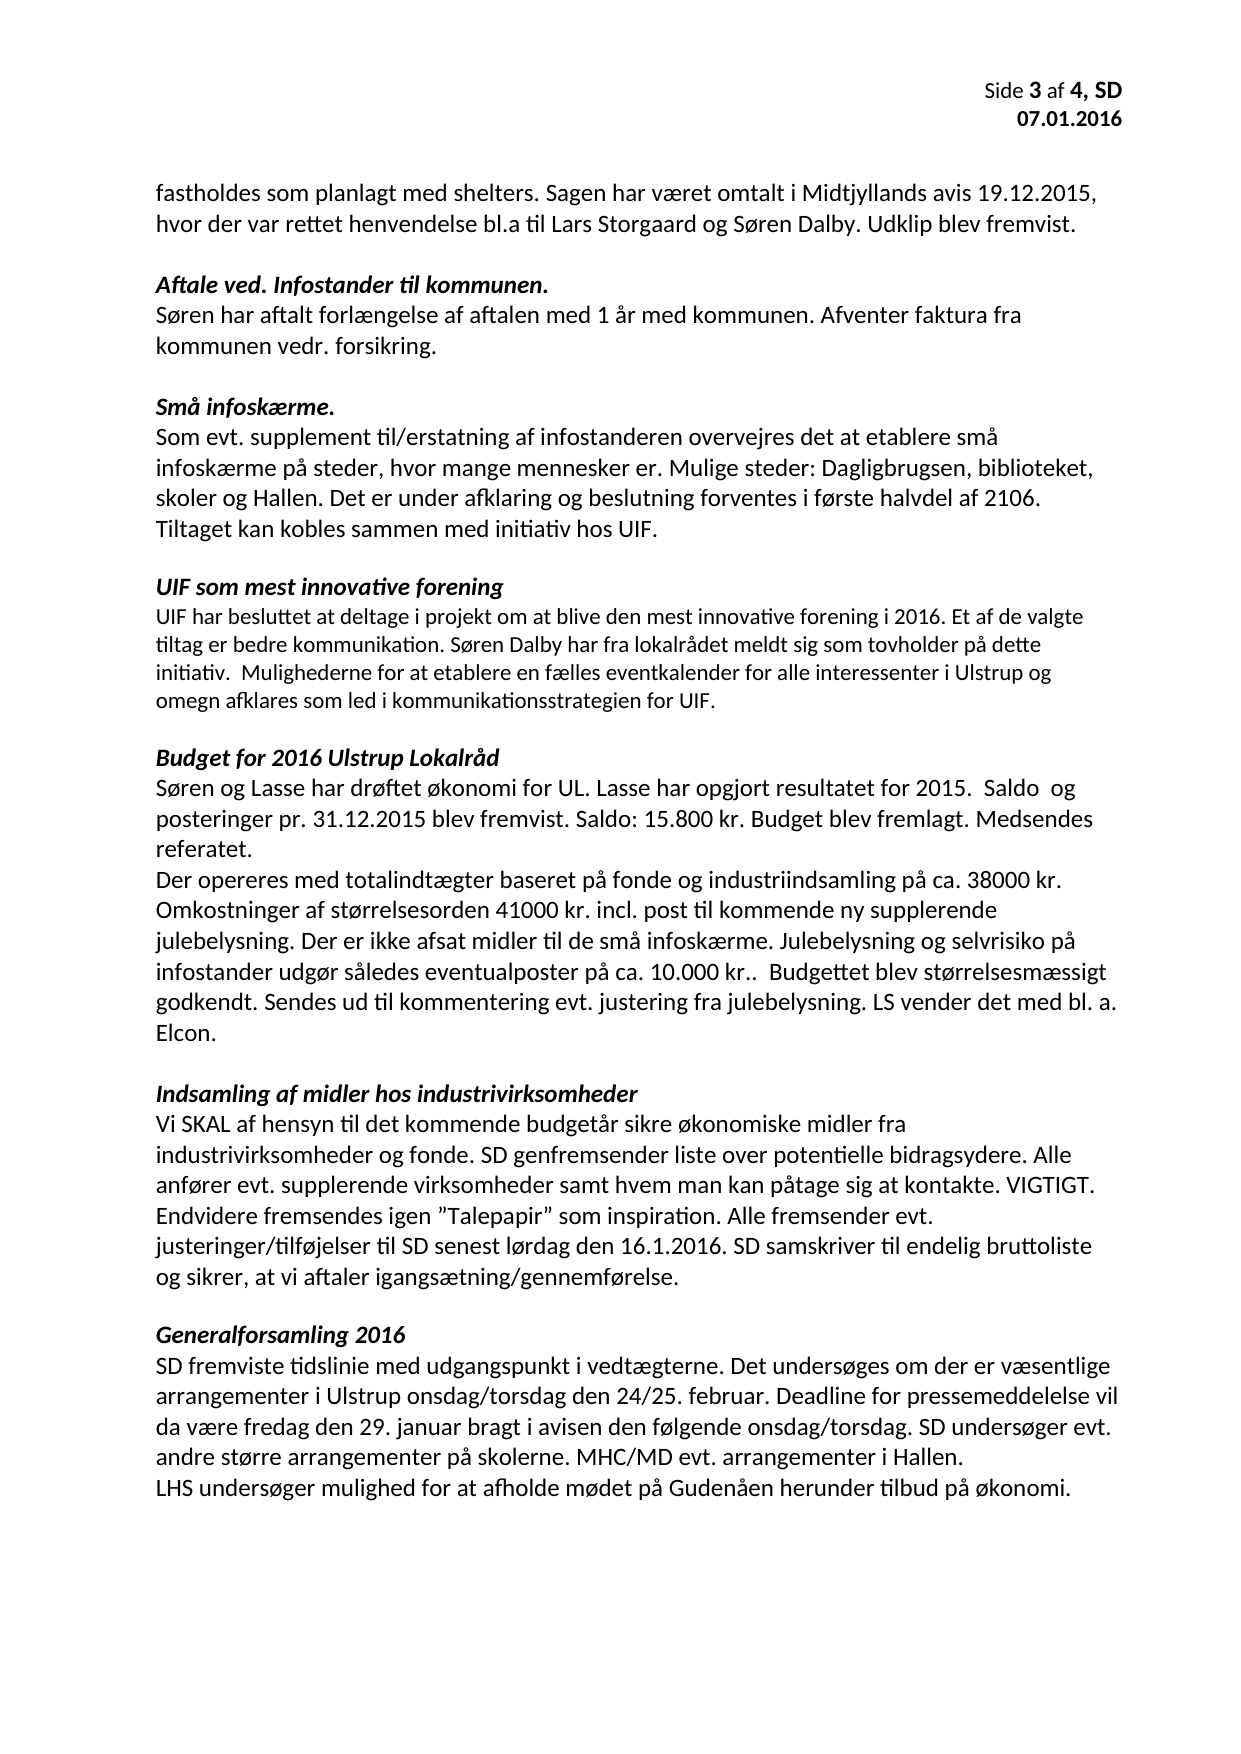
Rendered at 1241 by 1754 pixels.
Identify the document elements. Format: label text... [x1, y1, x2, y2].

text Endvidere fremsendes igen ”Talepapir” som inspiration. Alle fremsender evt. justeringer/tilføjelser til SD senest lørdag den 16.1.2016. SD samskriver til endelig bruttoliste og sikrer, at vi aftaler igangsætning/gennemførelse. [156, 1200, 1122, 1319]
text UIF som mest innovative forening UIF har besluttet at deltage i projekt om at blive den mest innovative forening i 2016. Et af de valgte tiltag er bedre kommunikation. Søren Dalby har fra lokalrådet meldt sig som tovholder på dette initiativ. Mulighederne for at etablere en fælles eventkalender for alle interessenter i Ulstrup og omegn afklares som led i kommunikationsstrategien for UIF. Budget for 2016 Ulstrup Lokalråd Søren og Lasse har drøftet økonomi for UL. Lasse har opgjort resultatet for 2015. Saldo og posteringer pr. 31.12.2015 blev fremvist. Saldo: 15.800 kr. Budget blev fremlagt. Medsendes referatet. [156, 571, 1122, 864]
text Der opereres med totalindtægter baseret på fonde og industriindsamling på ca. 38000 kr. Omkostninger af størrelsesorden 41000 kr. incl. post til kommende ny supplerende julebelysning. Der er ikke afsat midler til de små infoskærme. Julebelysning og selvrisiko på infostander udgør således eventualposter på ca. 10.000 kr.. Budgettet blev størrelsesmæssigt godkendt. Sendes ud til kommentering evt. justering fra julebelysning. LS vender det med bl. a. Elcon. Indsamling af midler hos industrivirksomheder Vi SKAL af hensyn til det kommende budgetår sikre økonomiske midler fra industrivirksomheder og fonde. SD genfremsender liste over potentielle bidragsydere. Alle anfører evt. supplerende virksomheder samt hvem man kan påtage sig at kontakte. VIGTIGT. [156, 864, 1122, 1200]
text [156, 177, 1122, 571]
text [156, 1319, 1122, 1564]
